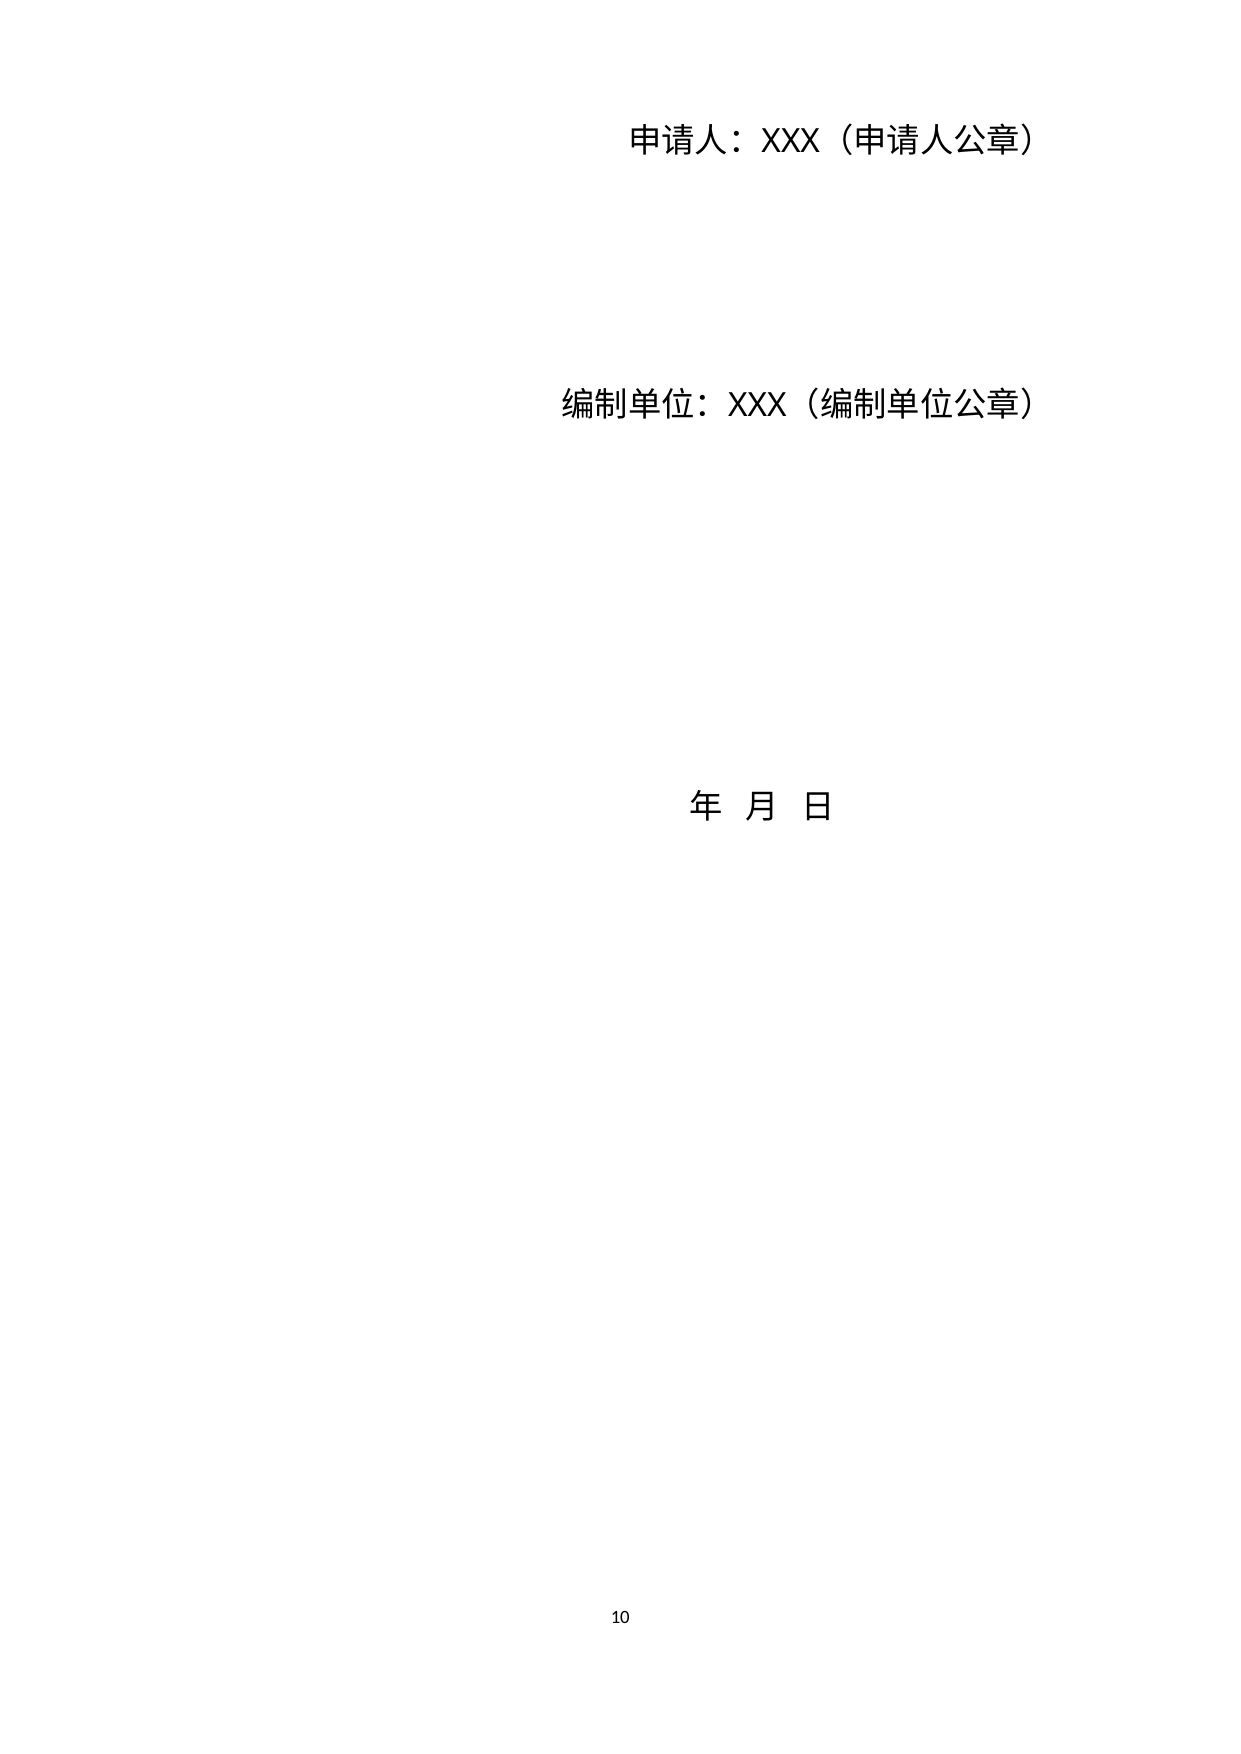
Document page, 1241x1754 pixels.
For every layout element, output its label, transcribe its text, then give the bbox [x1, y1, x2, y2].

text 编制单位：XXX（编制单位公章） [187, 370, 1053, 435]
text 年 月 日 [187, 772, 1053, 837]
text 申请人：XXX（申请人公章） [187, 105, 1053, 170]
